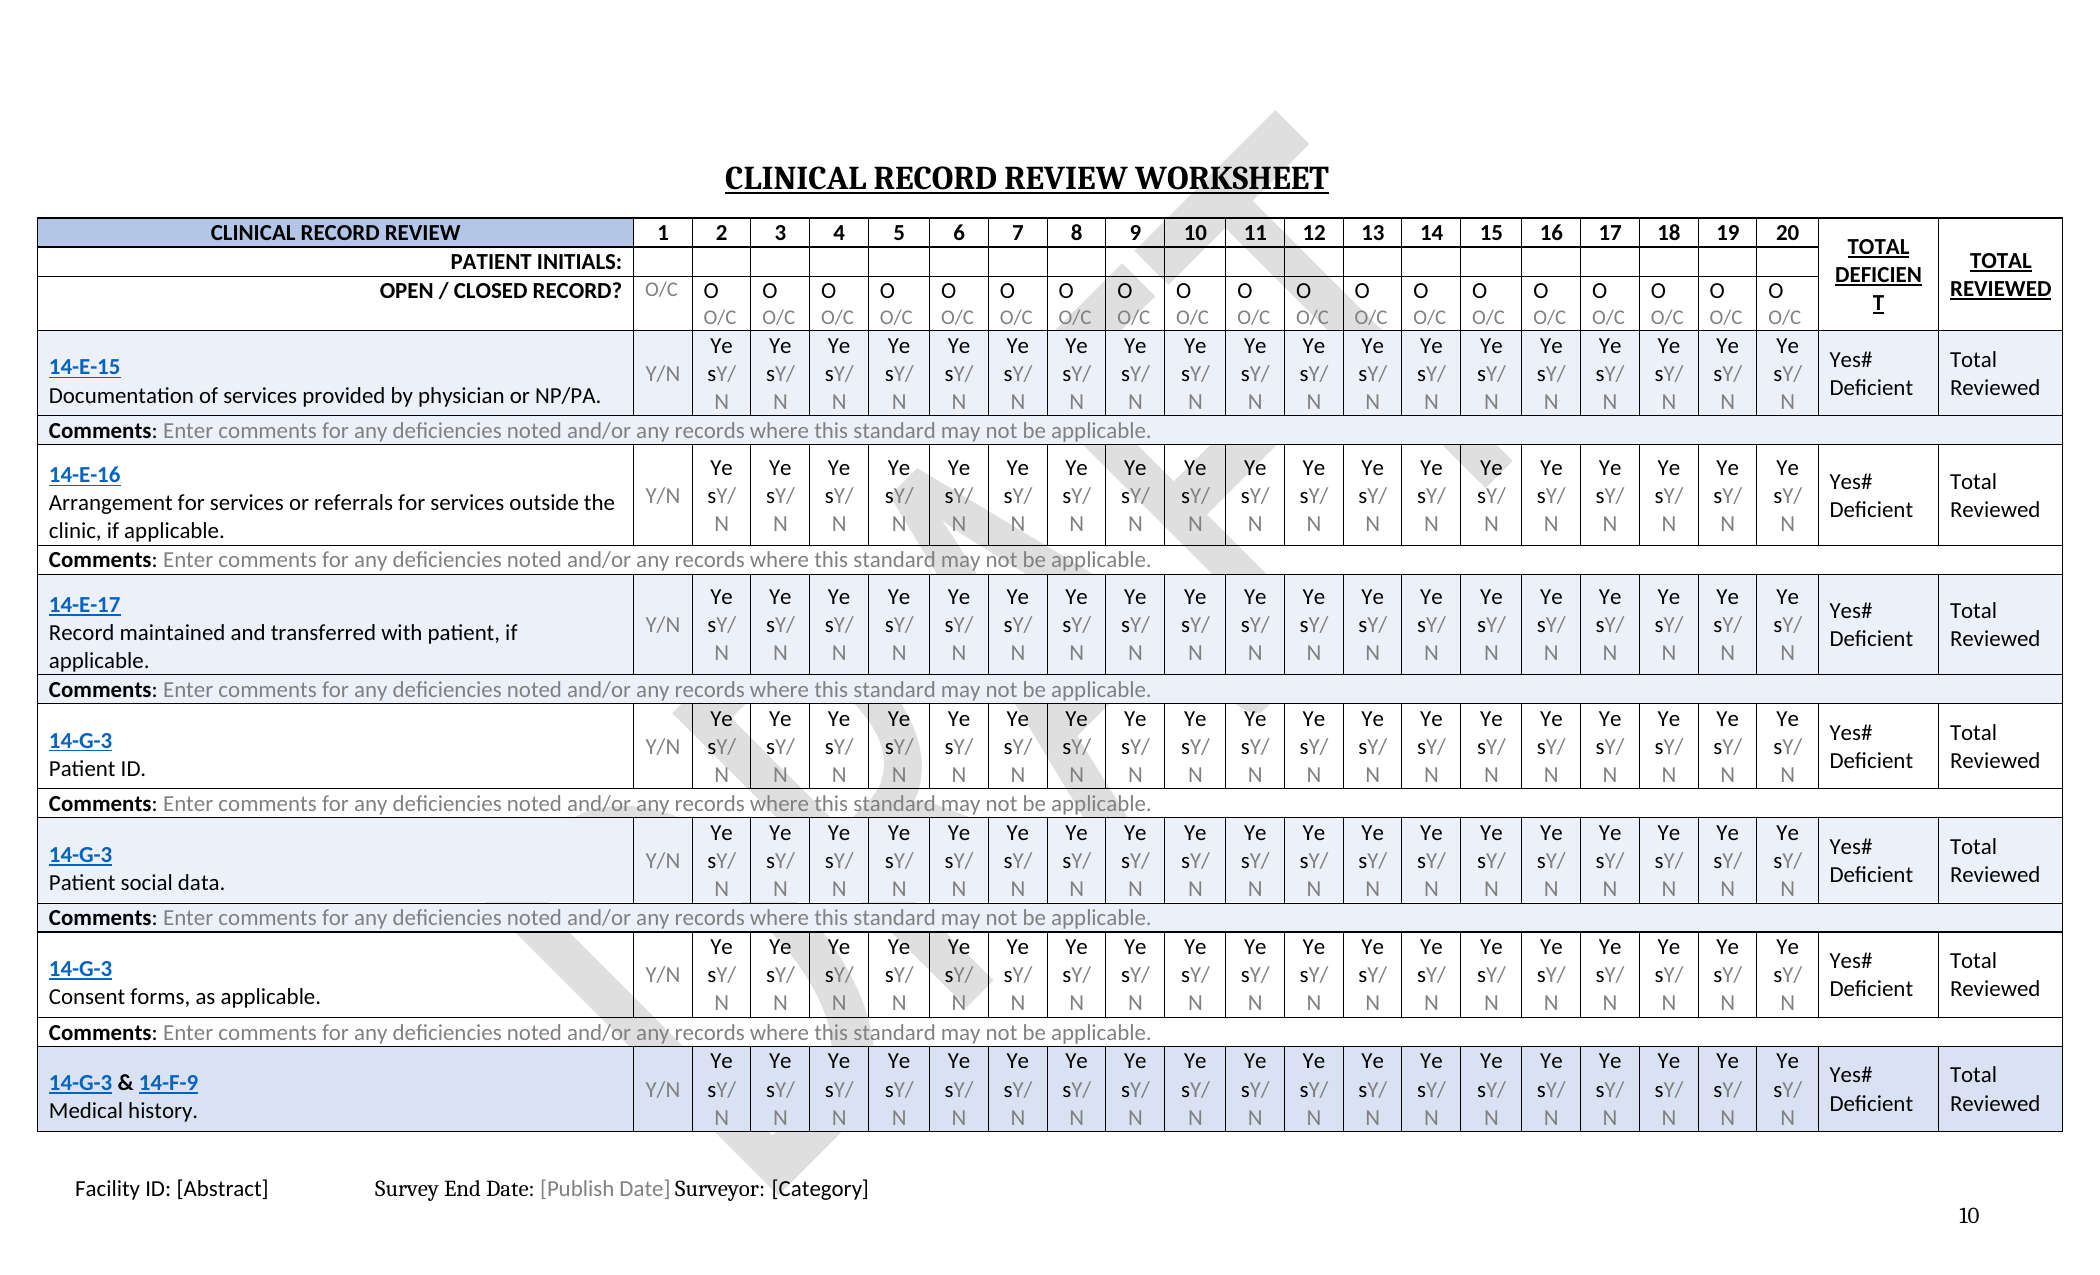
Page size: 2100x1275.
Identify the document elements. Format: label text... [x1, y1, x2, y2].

table_cell Comments: [38, 675, 2062, 703]
table_cell [1581, 248, 1639, 276]
table_cell [1285, 248, 1343, 276]
table_cell [1048, 248, 1105, 276]
table_cell [1640, 248, 1698, 276]
table_cell [1165, 248, 1225, 276]
table_header 16 [1522, 219, 1580, 246]
table_header 10 [1165, 219, 1225, 246]
table_cell [1402, 248, 1460, 276]
table_cell [1461, 248, 1521, 276]
table_cell Comments: [38, 416, 2062, 444]
table_cell 14-G-3 Patient ID. [38, 704, 633, 788]
table_cell [810, 248, 868, 276]
table_header 7 [989, 219, 1047, 246]
table_cell 14-G-3 & 14-F-9 Medical history. [38, 1047, 633, 1131]
table_cell 14-E-16 Arrangement for services or referrals for services outside the clinic, if applicable. [38, 445, 633, 544]
text CLINICAL RECORD REVIEW WORKSHEET [75, 159, 1979, 198]
table_header TOTAL REVIEWED [1939, 219, 2062, 330]
table_header 14 [1402, 219, 1460, 246]
table_cell [1226, 248, 1284, 276]
table_header 20 [1757, 219, 1818, 246]
table_cell 14-E-15 Documentation of services provided by physician or NP/PA. [38, 331, 633, 415]
table_header TOTAL DEFICIENT [1819, 219, 1938, 330]
table_header 5 [869, 219, 929, 246]
table_header 17 [1581, 219, 1639, 246]
table_cell [1757, 248, 1818, 276]
table_header 9 [1106, 219, 1164, 246]
table_cell Comments: [38, 1018, 2062, 1046]
table_header CLINICAL RECORD REVIEW [38, 219, 633, 246]
table_header 1 [634, 219, 692, 246]
table_cell [1344, 248, 1401, 276]
table_header 15 [1461, 219, 1521, 246]
table_cell [634, 248, 692, 276]
table_header 8 [1048, 219, 1105, 246]
table_cell Comments: [38, 789, 2062, 817]
table_cell OPEN / CLOSED RECORD? [38, 277, 633, 330]
table_cell [1106, 248, 1164, 276]
table_cell PATIENT INITIALS: [38, 248, 633, 276]
table_cell [1522, 248, 1580, 276]
table_cell [930, 248, 988, 276]
table_header 11 [1226, 219, 1284, 246]
table_cell [989, 248, 1047, 276]
table_cell [1699, 248, 1756, 276]
table_cell [751, 248, 809, 276]
table_cell 14-E-17 Record maintained and transferred with patient, if applicable. [38, 575, 633, 674]
table_header 3 [751, 219, 809, 246]
table_header 6 [930, 219, 988, 246]
table_cell Comments: [38, 546, 2062, 574]
table_cell 14-G-3 Patient social data. [38, 818, 633, 902]
table_header 2 [693, 219, 750, 246]
table_header 12 [1285, 219, 1343, 246]
table_header 4 [810, 219, 868, 246]
table_header 18 [1640, 219, 1698, 246]
table_cell [869, 248, 929, 276]
table_cell 14-G-3 Consent forms, as applicable. [38, 933, 633, 1017]
table_header 13 [1344, 219, 1401, 246]
table_cell [693, 248, 750, 276]
table_cell Comments: [38, 904, 2062, 931]
table_header 19 [1699, 219, 1756, 246]
